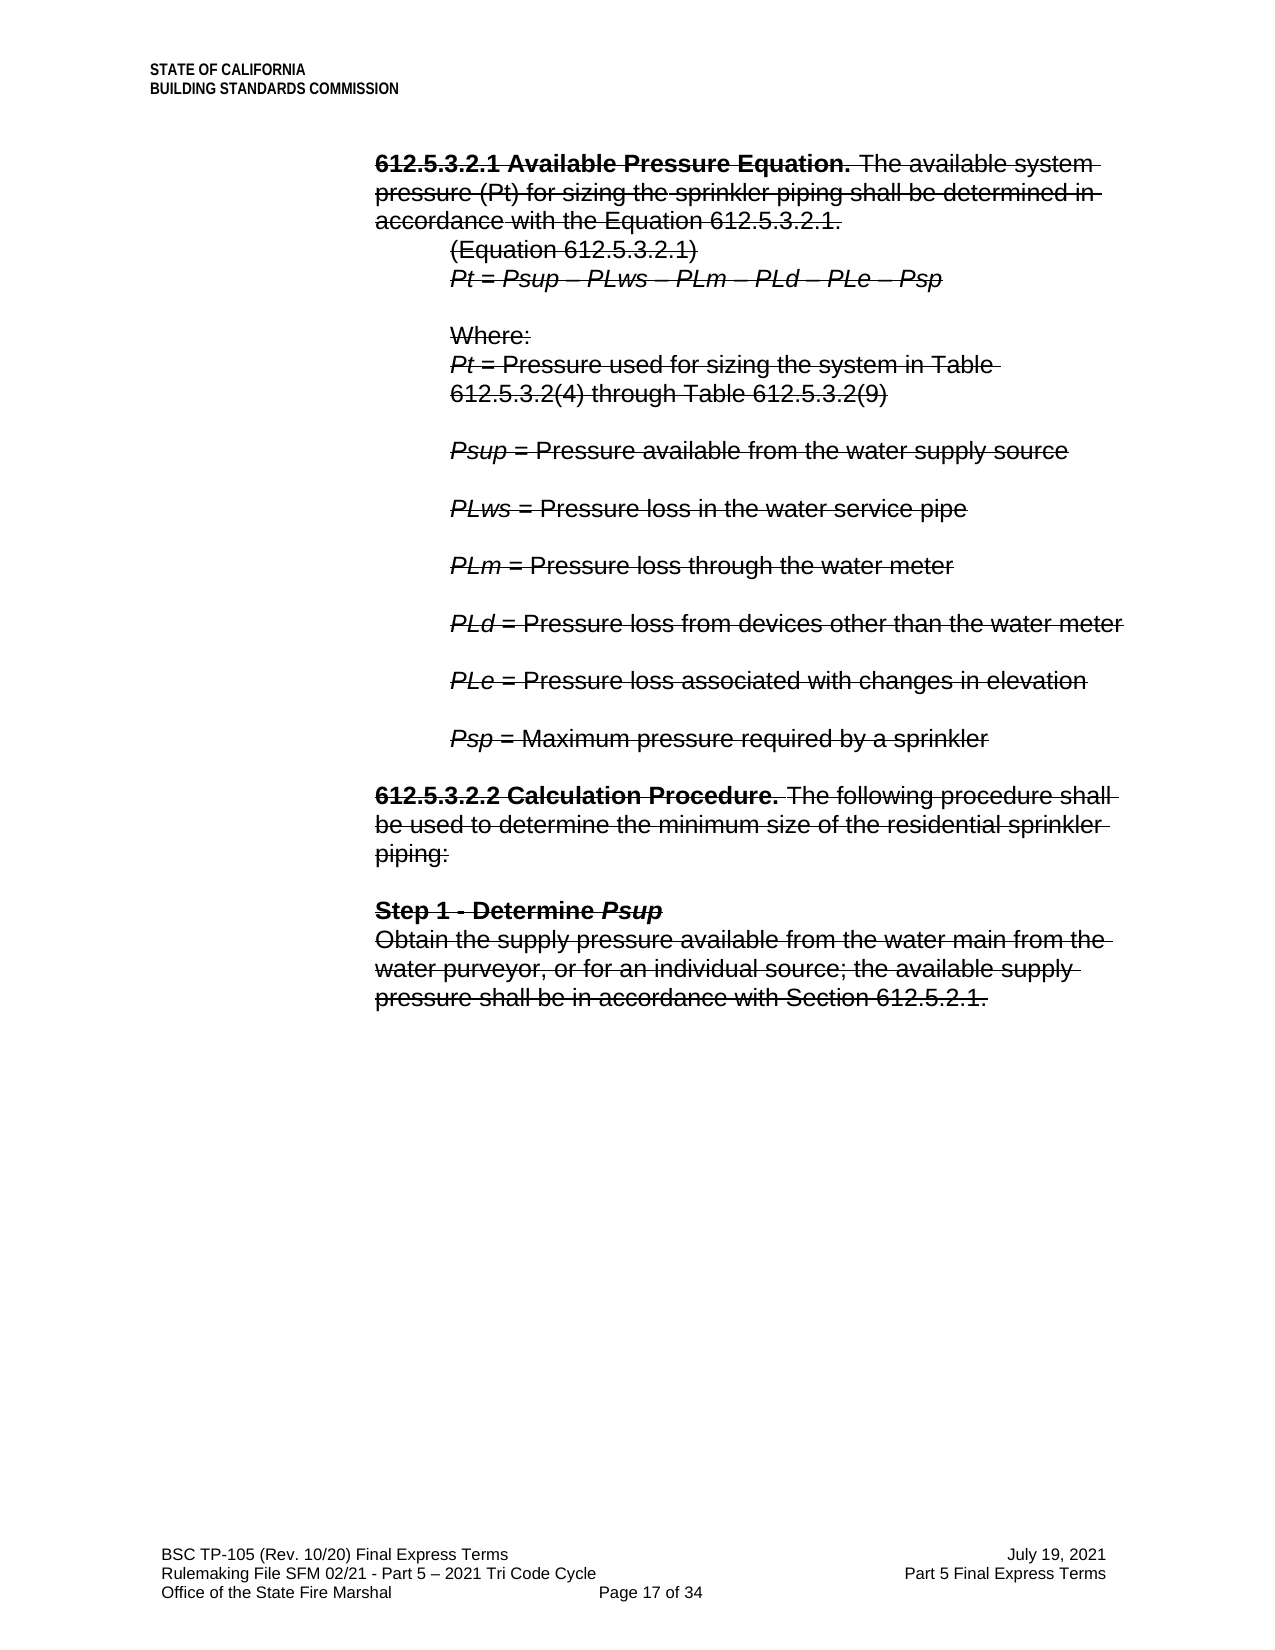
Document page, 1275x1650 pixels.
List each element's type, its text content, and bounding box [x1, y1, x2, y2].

text 612.5.3.2.1 Available Pressure Equation. The available system pressure (Pt) for sizing the sprinkler piping shall be determined in accordance with the Equation 612.5.3.2.1. [375, 149, 1125, 235]
text 612.5.3.2.2 Calculation Procedure. The following procedure shall be used to determine the minimum size of the residential sprinkler piping: [375, 781, 1125, 867]
text Psup = Pressure available from the water supply source [375, 436, 1125, 465]
text Step 1 - Determine Psup [300, 896, 1125, 925]
text Where: [375, 321, 1125, 350]
text Psp = Maximum pressure required by a sprinkler [375, 724, 1125, 752]
text PLd = Pressure loss from devices other than the water meter [375, 609, 1125, 637]
text (Equation 612.5.3.2.1) [375, 235, 1125, 264]
text PLws = Pressure loss in the water service pipe [375, 494, 1125, 522]
text Pt = Psup – PLws – PLm – PLd – PLe – Psp [375, 264, 1125, 292]
text PLm = Pressure loss through the water meter [375, 551, 1125, 580]
text PLe = Pressure loss associated with changes in elevation [375, 666, 1125, 695]
text Obtain the supply pressure available from the water main from the water purveyor, or for an individual source; the available supply pressure shall be in accordance with Section 612.5.2.1. [375, 925, 1125, 1011]
text Pt = Pressure used for sizing the system in Table 612.5.3.2(4) through Table 612.5.3.2(9) [450, 350, 1125, 407]
